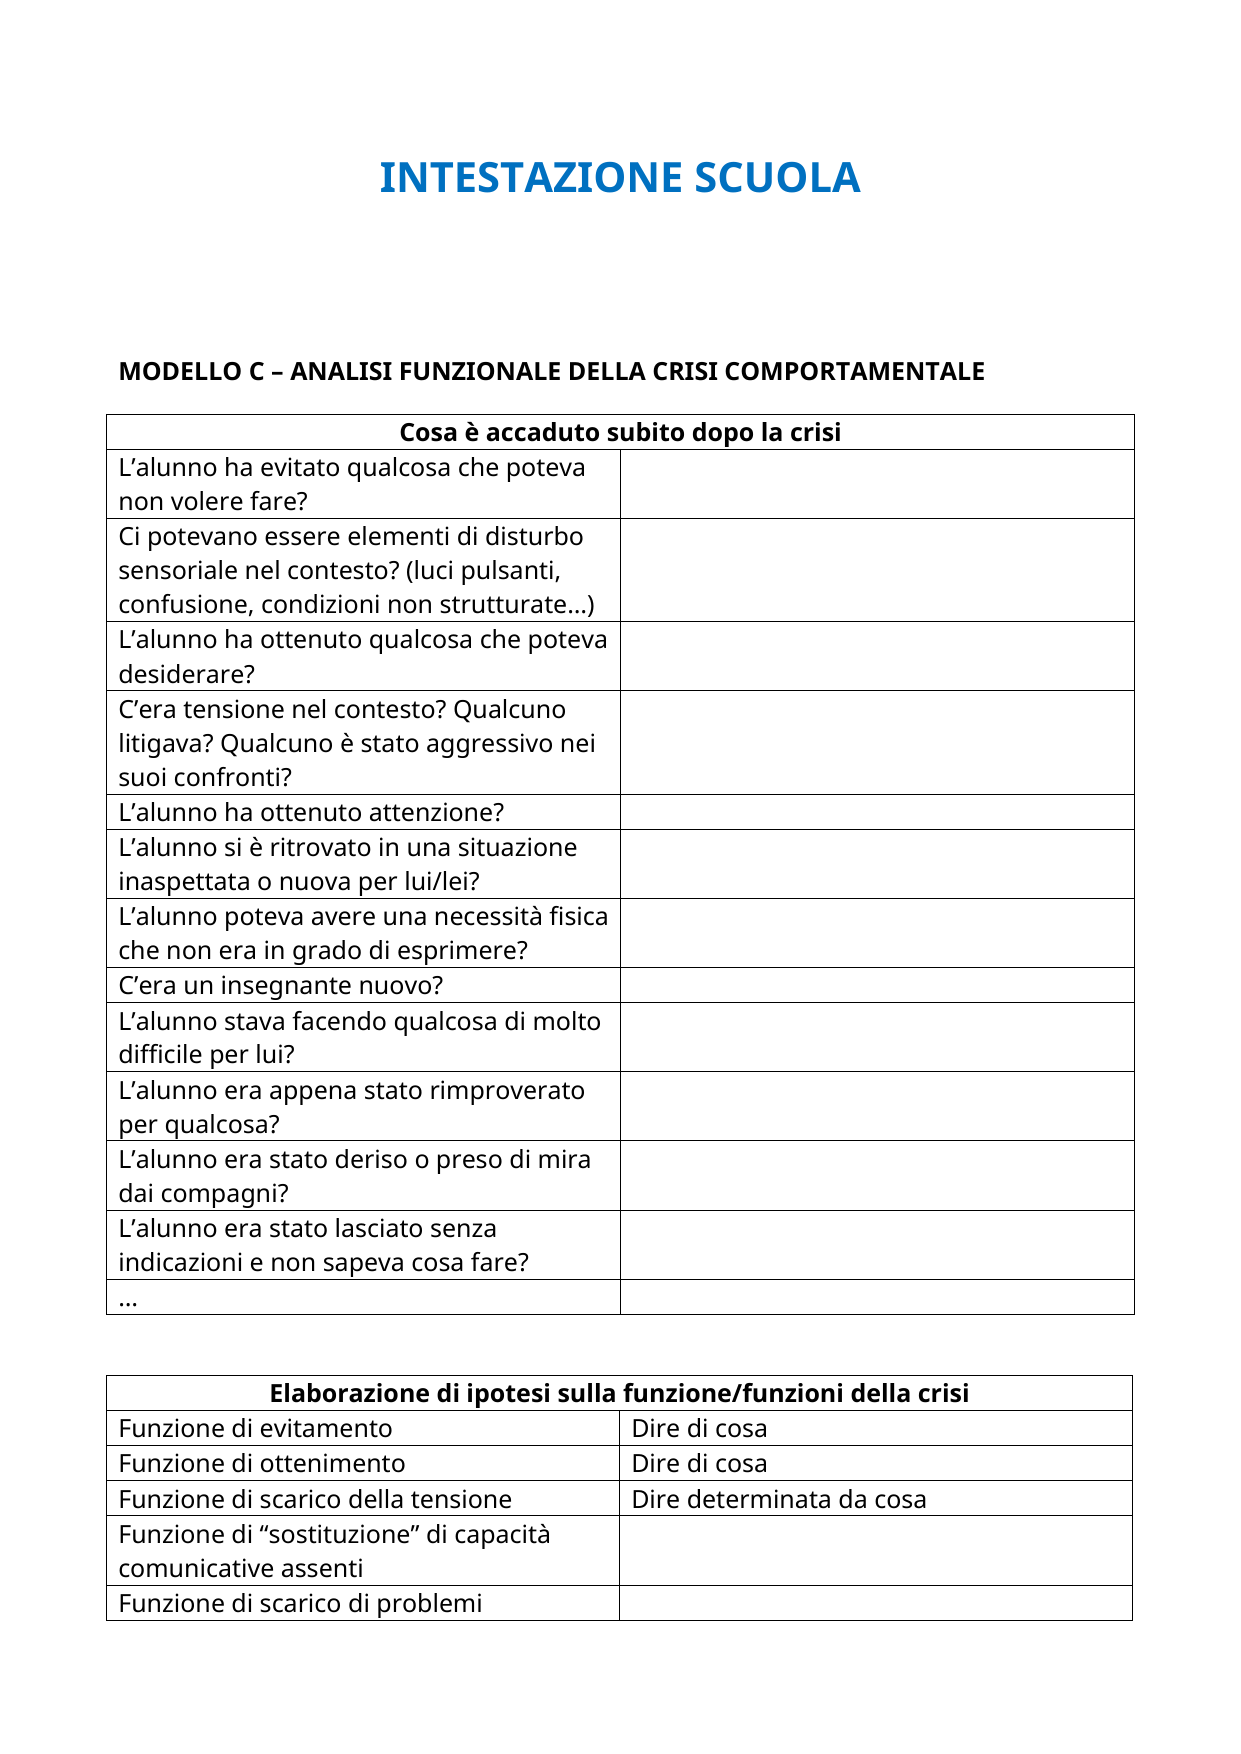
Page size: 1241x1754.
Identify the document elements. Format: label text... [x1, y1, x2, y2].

table_header Cosa è accaduto subito dopo la crisi [107, 415, 1134, 449]
table_cell Funzione di “sostituzione” di capacità comunicative assenti [107, 1516, 619, 1584]
table_cell Dire di cosa [620, 1446, 1132, 1480]
table_cell C’era tensione nel contesto? Qualcuno litigava? Qualcuno è stato aggressivo nei suoi confronti? [107, 691, 620, 793]
table_cell Dire determinata da cosa [620, 1481, 1132, 1515]
table_cell [620, 1586, 1132, 1619]
table_cell [621, 968, 1134, 1002]
table_cell C’era un insegnante nuovo? [107, 968, 620, 1002]
table_cell L’alunno era stato lasciato senza indicazioni e non sapeva cosa fare? [107, 1211, 620, 1279]
table_header Elaborazione di ipotesi sulla funzione/funzioni della crisi [107, 1376, 1132, 1410]
table_cell [621, 519, 1134, 621]
table_cell [621, 1141, 1134, 1209]
text INTESTAZIONE SCUOLA [118, 148, 1122, 204]
table_cell [621, 795, 1134, 829]
table_cell Dire di cosa [620, 1411, 1132, 1445]
table_cell [620, 1516, 1132, 1584]
table_cell L’alunno ha evitato qualcosa che poteva non volere fare? [107, 450, 620, 518]
table_cell [621, 450, 1134, 518]
table_cell Funzione di ottenimento [107, 1446, 619, 1480]
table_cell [107, 1586, 619, 1619]
table_cell L’alunno ha ottenuto attenzione? [107, 795, 620, 829]
table_cell [621, 691, 1134, 793]
text MODELLO C – ANALISI FUNZIONALE DELLA CRISI COMPORTAMENTALE [118, 354, 1122, 388]
table_cell Funzione di scarico della tensione [107, 1481, 619, 1515]
table_cell L’alunno si è ritrovato in una situazione inaspettata o nuova per lui/lei? [107, 830, 620, 898]
table_cell [621, 1211, 1134, 1279]
table_cell L’alunno poteva avere una necessità fisica che non era in grado di esprimere? [107, 899, 620, 967]
table_cell L’alunno era stato deriso o preso di mira dai compagni? [107, 1141, 620, 1209]
table_cell L’alunno ha ottenuto qualcosa che poteva desiderare? [107, 622, 620, 690]
table_cell [621, 622, 1134, 690]
table_cell L’alunno stava facendo qualcosa di molto difficile per lui? [107, 1003, 620, 1071]
table_cell [621, 1072, 1134, 1140]
table_cell Funzione di evitamento [107, 1411, 619, 1445]
table_cell … [107, 1280, 620, 1314]
table_cell [621, 1003, 1134, 1071]
table_cell [621, 1280, 1134, 1314]
table_cell [621, 830, 1134, 898]
table_cell L’alunno era appena stato rimproverato per qualcosa? [107, 1072, 620, 1140]
table_cell [621, 899, 1134, 967]
table_cell Ci potevano essere elementi di disturbo sensoriale nel contesto? (luci pulsanti, confusione, condizioni non strutturate…) [107, 519, 620, 621]
